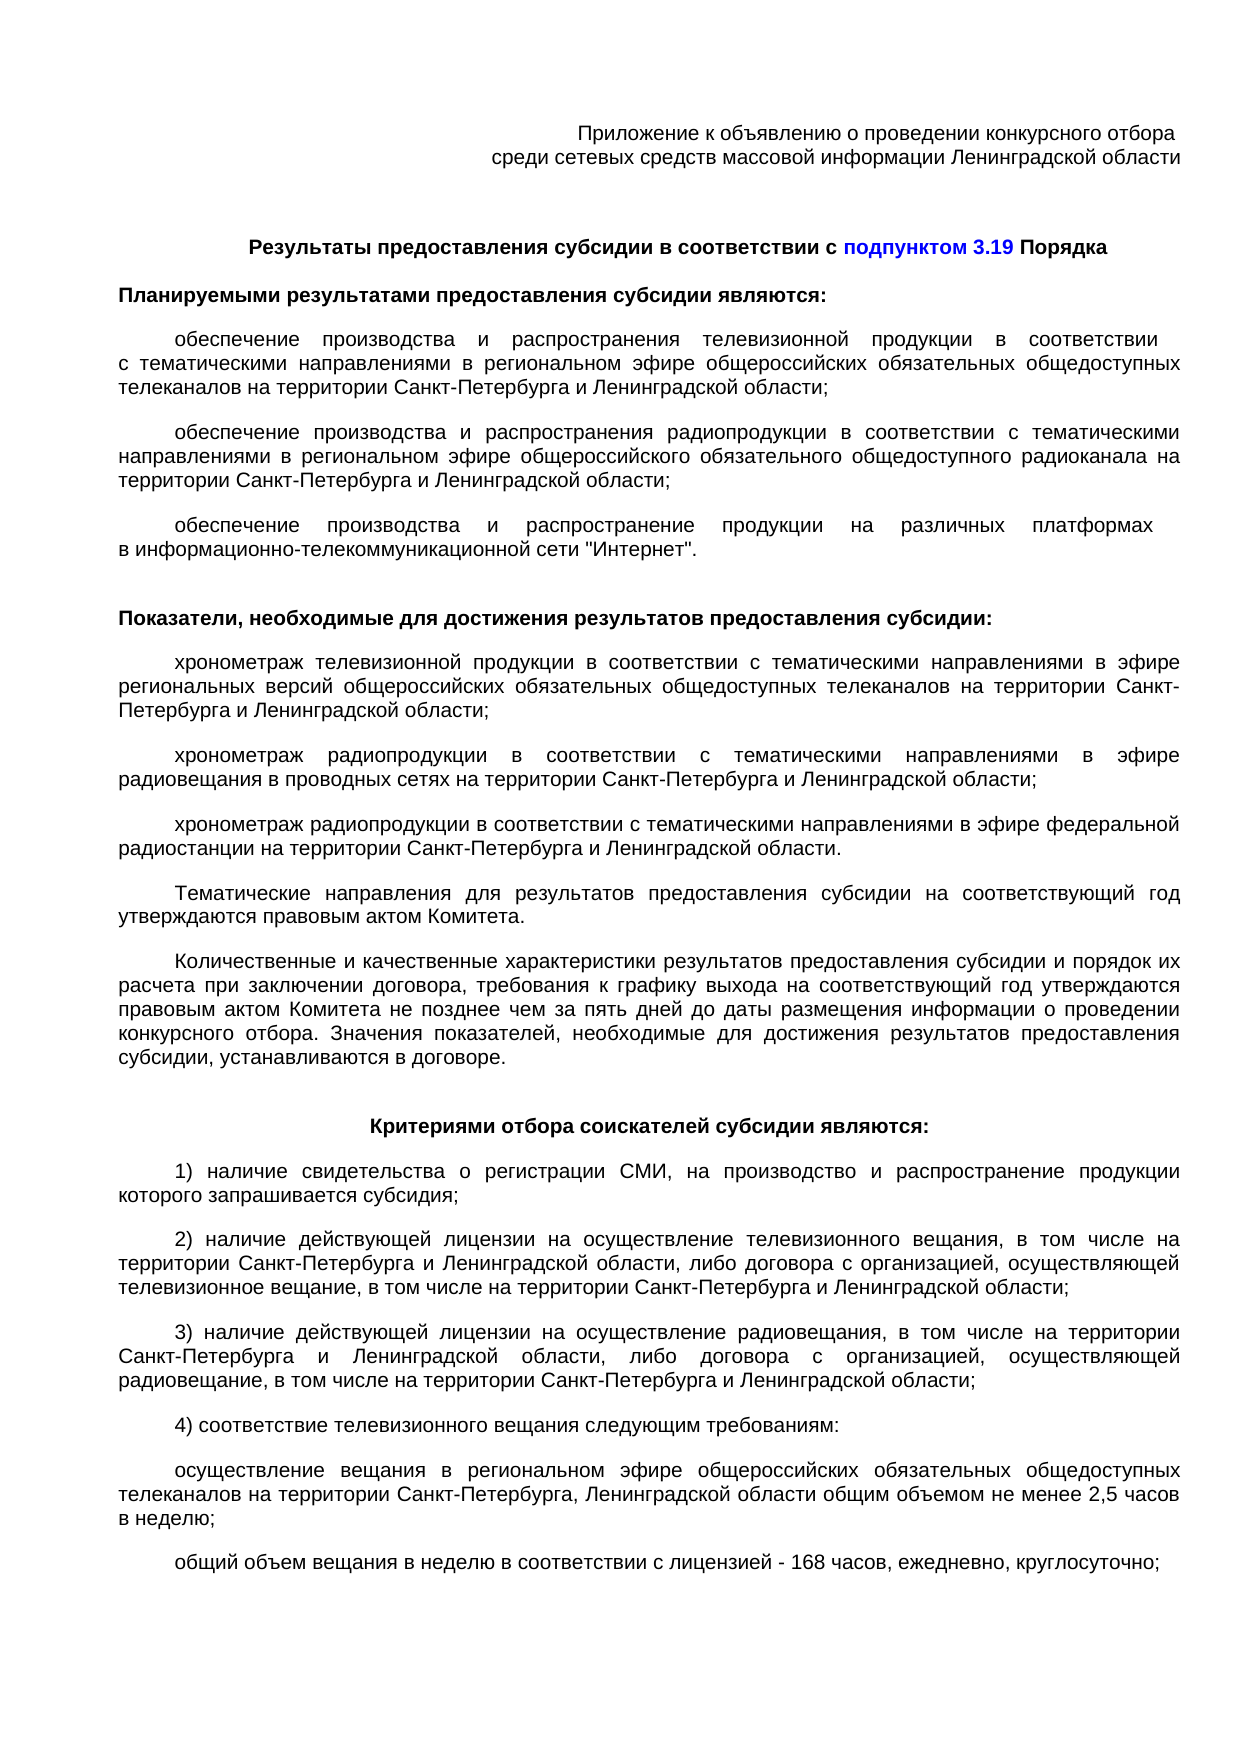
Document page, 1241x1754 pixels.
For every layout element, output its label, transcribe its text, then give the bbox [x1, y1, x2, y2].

text обеспечение производства и распространения радиопродукции в соответствии с тематическими направлениями в региональном эфире общероссийского обязательного общедоступного радиоканала на территории Санкт-Петербурга и Ленинградской области; [118, 420, 1181, 492]
text Количественные и качественные характеристики результатов предоставления субсидии и порядок их расчета при заключении договора, требования к графику выхода на соответствующий год утверждаются правовым актом Комитета не позднее чем за пять дней до даты размещения информации о проведении конкурсного отбора. Значения показателей, необходимые для достижения результатов предоставления субсидии, устанавливаются в договоре. [118, 949, 1181, 1069]
text Критериями отбора соискателей субсидии являются: [118, 1114, 1181, 1138]
text обеспечение производства и распространения телевизионной продукции в соответствии с тематическими направлениями в региональном эфире общероссийских обязательных общедоступных телеканалов на территории Санкт-Петербурга и Ленинградской области; [118, 327, 1181, 399]
text хронометраж телевизионной продукции в соответствии с тематическими направлениями в эфире региональных версий общероссийских обязательных общедоступных телеканалов на территории Санкт-Петербурга и Ленинградской области; [118, 650, 1181, 722]
text общий объем вещания в неделю в соответствии с лицензией - 168 часов, ежедневно, круглосуточно; [118, 1550, 1181, 1574]
text 4) соответствие телевизионного вещания следующим требованиям: [118, 1413, 1181, 1437]
text 3) наличие действующей лицензии на осуществление радиовещания, в том числе на территории Санкт-Петербурга и Ленинградской области, либо договора с организацией, осуществляющей радиовещание, в том числе на территории Санкт-Петербурга и Ленинградской области; [118, 1320, 1181, 1392]
text 2) наличие действующей лицензии на осуществление телевизионного вещания, в том числе на территории Санкт-Петербурга и Ленинградской области, либо договора с организацией, осуществляющей телевизионное вещание, в том числе на территории Санкт-Петербурга и Ленинградской области; [118, 1227, 1181, 1299]
text Тематические направления для результатов предоставления субсидии на соответствующий год утверждаются правовым актом Комитета. [118, 880, 1181, 928]
text Приложение к объявлению о проведении конкурсного отбора среди сетевых средств массовой информации Ленинградской области [118, 121, 1181, 169]
text Показатели, необходимые для достижения результатов предоставления субсидии: [118, 605, 1181, 629]
text Результаты предоставления субсидии в соответствии с подпунктом 3.19 Порядка [118, 234, 1181, 258]
text Планируемыми результатами предоставления субсидии являются: [118, 282, 1181, 306]
text хронометраж радиопродукции в соответствии с тематическими направлениями в эфире радиовещания в проводных сетях на территории Санкт-Петербурга и Ленинградской области; [118, 743, 1181, 791]
text 1) наличие свидетельства о регистрации СМИ, на производство и распространение продукции которого запрашивается субсидия; [118, 1158, 1181, 1206]
text обеспечение производства и распространение продукции на различных платформах в информационно-телекоммуникационной сети "Интернет". [118, 513, 1181, 561]
text осуществление вещания в региональном эфире общероссийских обязательных общедоступных телеканалов на территории Санкт-Петербурга, Ленинградской области общим объемом не менее 2,5 часов в неделю; [118, 1457, 1181, 1529]
text хронометраж радиопродукции в соответствии с тематическими направлениями в эфире федеральной радиостанции на территории Санкт-Петербурга и Ленинградской области. [118, 812, 1181, 859]
